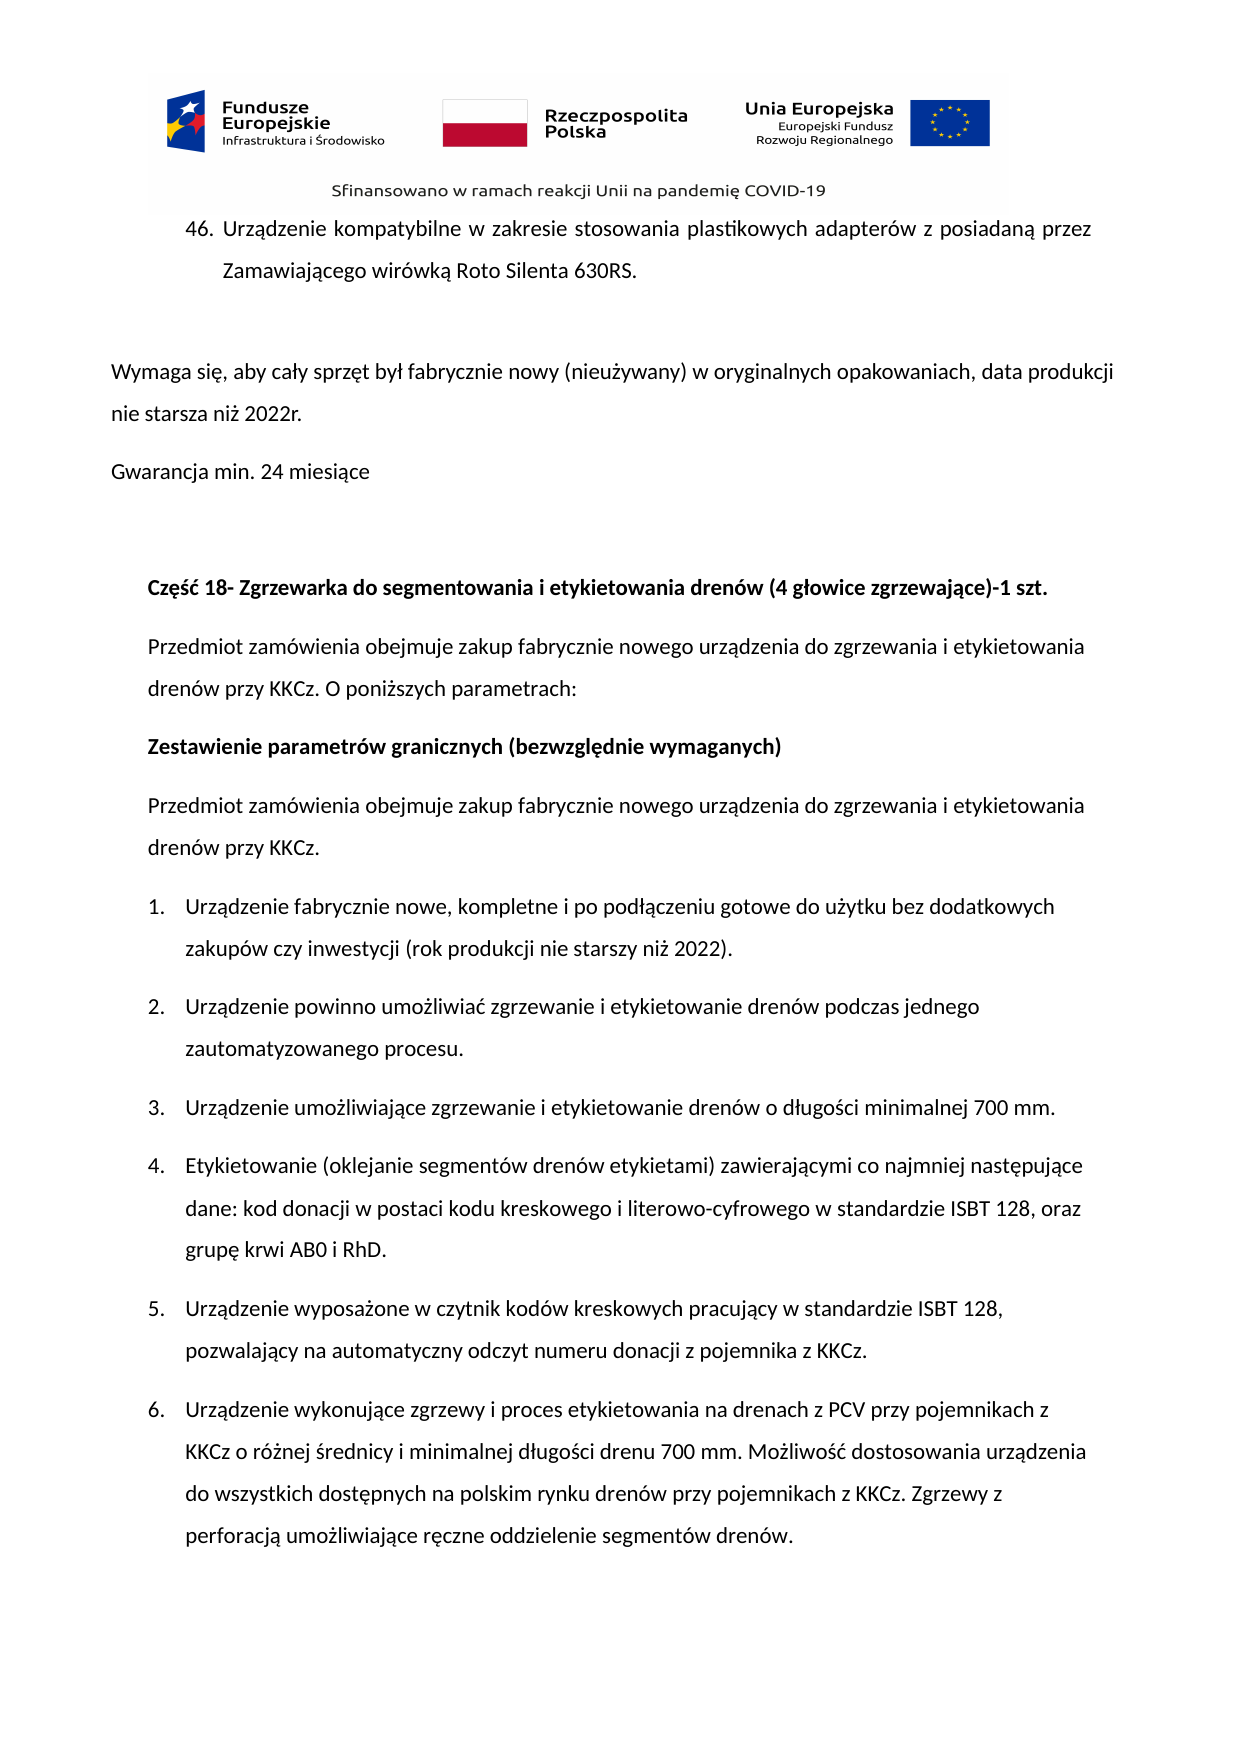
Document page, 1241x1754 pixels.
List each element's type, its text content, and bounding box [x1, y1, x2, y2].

picture [147, 73, 1009, 215]
list Etykietowanie (oklejanie segmentów drenów etykietami) zawierającymi co najmniej następujące dane: kod donacji w postaci kodu kreskowego i literowo-cyfrowego w standardzie ISBT 128, oraz grupę krwi AB0 i RhD. [148, 1152, 1093, 1264]
list Urządzenie fabrycznie nowe, kompletne i po podłączeniu gotowe do użytku bez dodatkowych zakupów czy inwestycji (rok produkcji nie starszy niż 2022). [148, 892, 1093, 962]
table_header Wymaga się, aby cały sprzęt był fabrycznie nowy (nieużywany) w oryginalnych opakowaniach, data produkcji nie starsza niż 2022r. [104, 357, 1137, 457]
text Przedmiot zamówienia obejmuje zakup fabrycznie nowego urządzenia do zgrzewania i etykietowania drenów przy KKCz. [148, 791, 1093, 861]
text Przedmiot zamówienia obejmuje zakup fabrycznie nowego urządzenia do zgrzewania i etykietowania drenów przy KKCz. O poniższych parametrach: [148, 632, 1093, 702]
text Zestawienie parametrów granicznych (bezwzględnie wymaganych) [148, 732, 1093, 761]
table_cell Gwarancja min. 24 miesiące [104, 457, 1137, 514]
list Urządzenie umożliwiające zgrzewanie i etykietowanie drenów o długości minimalnej 700 mm. [148, 1093, 1093, 1121]
list Urządzenie wyposażone w czytnik kodów kreskowych pracujący w standardzie ISBT 128, pozwalający na automatyczny odczyt numeru donacji z pojemnika z KKCz. [148, 1294, 1093, 1364]
list Urządzenie kompatybilne w zakresie stosowania plastikowych adapterów z posiadaną przez Zamawiającego wirówką Roto Silenta 630RS. [185, 214, 1093, 284]
text Część 18- Zgrzewarka do segmentowania i etykietowania drenów (4 głowice zgrzewające)-1 szt. [148, 573, 1093, 601]
list Urządzenie wykonujące zgrzewy i proces etykietowania na drenach z PCV przy pojemnikach z KKCz o różnej średnicy i minimalnej długości drenu 700 mm. Możliwość dostosowania urządzenia do wszystkich dostępnych na polskim rynku drenów przy pojemnikach z KKCz. Zgrzewy z perforacją umożliwiające ręczne oddzielenie segmentów drenów. [148, 1395, 1093, 1549]
list Urządzenie powinno umożliwiać zgrzewanie i etykietowanie drenów podczas jednego zautomatyzowanego procesu. [148, 992, 1093, 1062]
